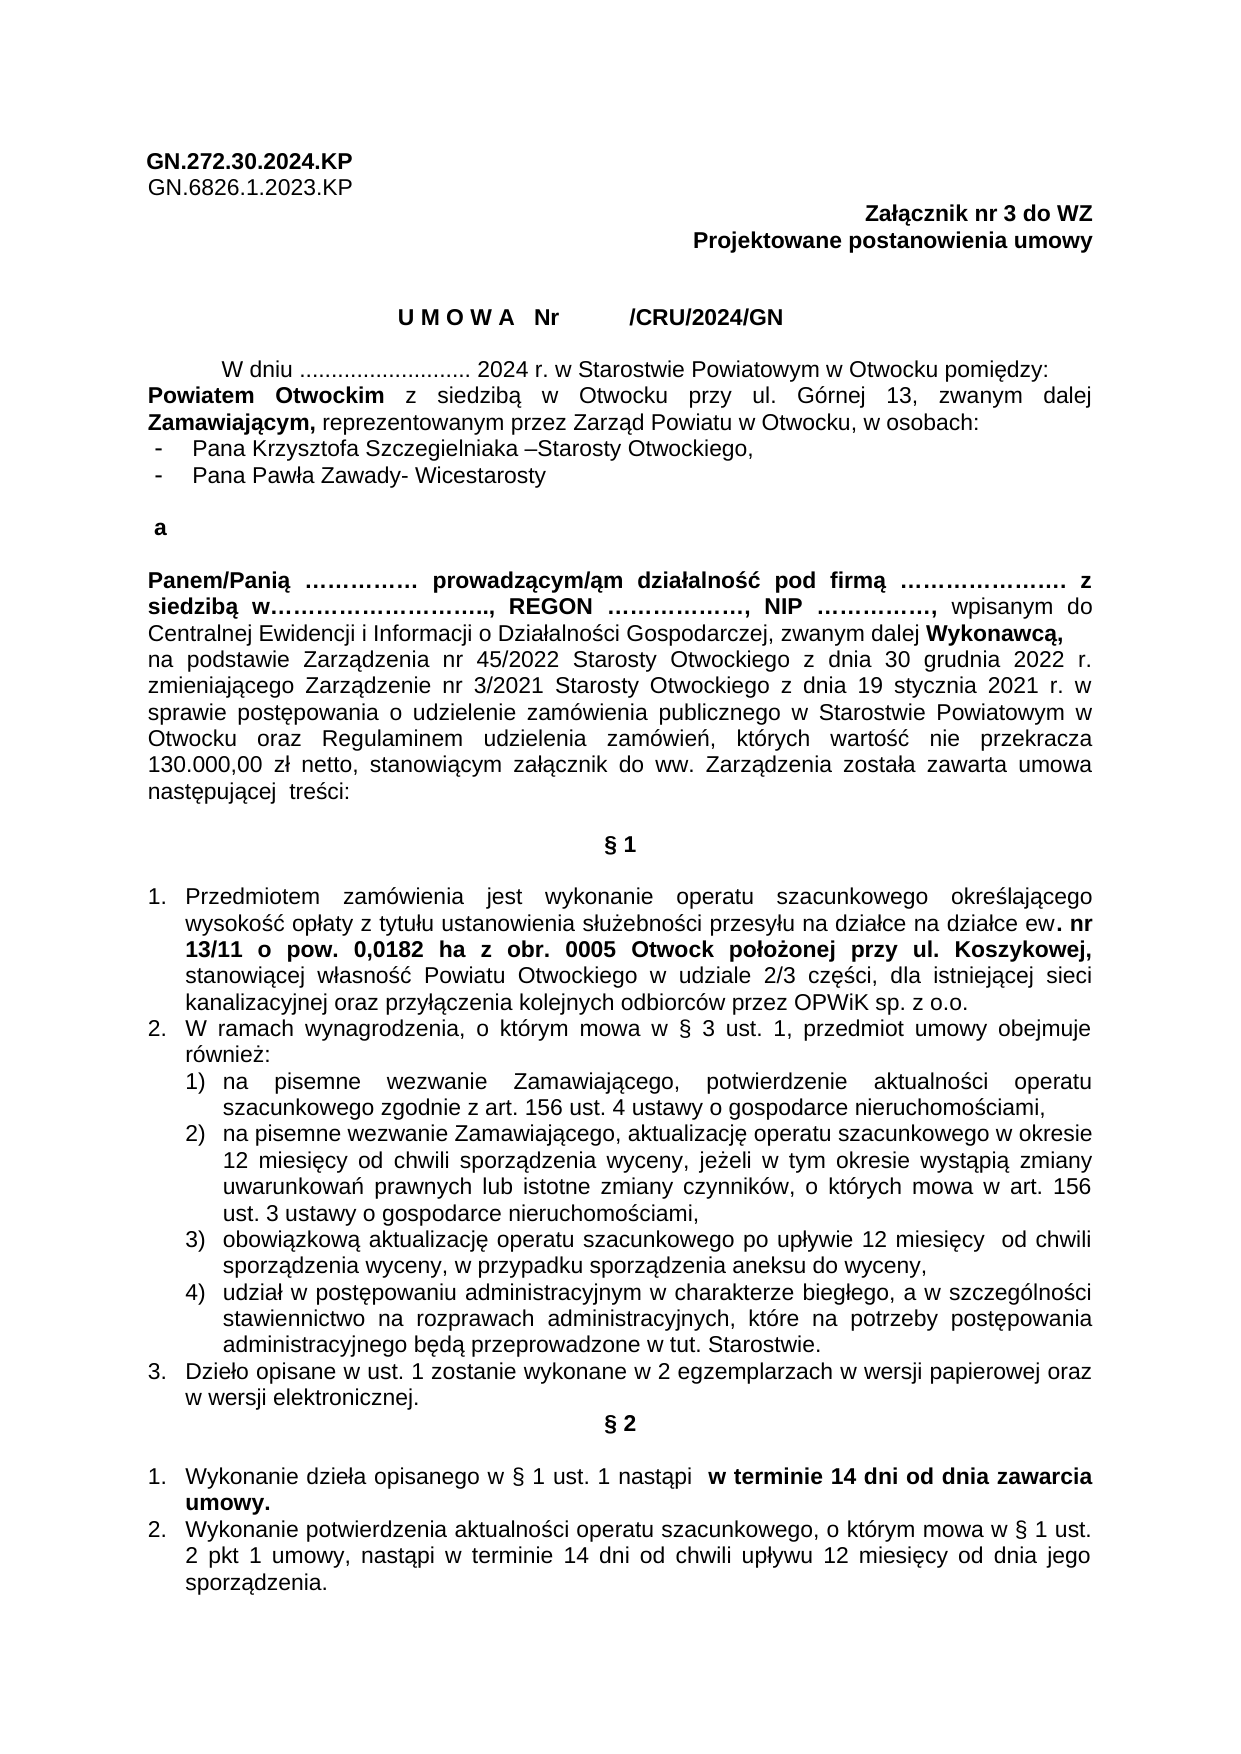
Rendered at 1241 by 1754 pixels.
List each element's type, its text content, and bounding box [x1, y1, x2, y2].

text Załącznik nr 3 do WZ [88, 200, 1093, 227]
list na pisemne wezwanie Zamawiającego, aktualizację operatu szacunkowego w okresie 12 miesięcy od chwili sporządzenia wyceny, jeżeli w tym okresie wystąpią zmiany uwarunkowań prawnych lub istotne zmiany czynników, o których mowa w art. 156 ust. 3 ustawy o gospodarce nieruchomościami, [185, 1120, 1093, 1226]
text Projektowane postanowienia umowy [88, 227, 1093, 253]
text GN.6826.1.2023.KP [88, 174, 1093, 200]
text W dniu ........................... 2024 r. w Starostwie Powiatowym w Otwocku pomiędzy: [148, 356, 1093, 382]
list Wykonanie dzieła opisanego w § 1 ust. 1 nastąpi w terminie 14 dni od dnia zawarcia umowy. [148, 1463, 1093, 1516]
text Panem/Panią …………… prowadzącym/ąm działalność pod firmą …………………. z siedzibą w……………………….., REGON ………………, NIP ……………, wpisanym do Centralnej Ewidencji i Informacji o Działalności Gospodarczej, zwanym dalej Wykonawcą, [148, 567, 1093, 646]
list Pana Krzysztofa Szczegielniaka –Starosty Otwockiego, [154, 435, 1093, 462]
list obowiązkową aktualizację operatu szacunkowego po upływie 12 miesięcy od chwili sporządzenia wyceny, w przypadku sporządzenia aneksu do wyceny, [185, 1226, 1093, 1278]
list Przedmiotem zamówienia jest wykonanie operatu szacunkowego określającego wysokość opłaty z tytułu ustanowienia służebności przesyłu na działce na działce ew. nr 13/11 o pow. 0,0182 ha z obr. 0005 Otwock położonej przy ul. Koszykowej, stanowiącej własność Powiatu Otwockiego w udziale 2/3 części, dla istniejącej sieci kanalizacyjnej oraz przyłączenia kolejnych odbiorców przez OPWiK sp. z o.o. [148, 883, 1093, 1015]
text § 1 [148, 831, 1093, 857]
list W ramach wynagrodzenia, o którym mowa w § 3 ust. 1, przedmiot umowy obejmuje również: [148, 1015, 1093, 1068]
list udział w postępowaniu administracyjnym w charakterze biegłego, a w szczególności stawiennictwo na rozprawach administracyjnych, które na potrzeby postępowania administracyjnego będą przeprowadzone w tut. Starostwie. [185, 1278, 1093, 1358]
list Wykonanie potwierdzenia aktualności operatu szacunkowego, o którym mowa w § 1 ust. 2 pkt 1 umowy, nastąpi w terminie 14 dni od chwili upływu 12 miesięcy od dnia jego sporządzenia. [148, 1516, 1093, 1595]
text a [148, 514, 1093, 541]
list Dzieło opisane w ust. 1 zostanie wykonane w 2 egzemplarzach w wersji papierowej oraz w wersji elektronicznej. [148, 1358, 1093, 1410]
text § 2 [148, 1410, 1093, 1437]
text Powiatem Otwockim z siedzibą w Otwocku przy ul. Górnej 13, zwanym dalej Zamawiającym, reprezentowanym przez Zarząd Powiatu w Otwocku, w osobach: [148, 382, 1093, 435]
text U M O W A Nr /CRU/2024/GN [88, 303, 1093, 330]
text GN.272.30.2024.KP [88, 148, 1093, 174]
list Pana Pawła Zawady- Wicestarosty [154, 462, 1093, 488]
text na podstawie Zarządzenia nr 45/2022 Starosty Otwockiego z dnia 30 grudnia 2022 r. zmieniającego Zarządzenie nr 3/2021 Starosty Otwockiego z dnia 19 stycznia 2021 r. w sprawie postępowania o udzielenie zamówienia publicznego w Starostwie Powiatowym w Otwocku oraz Regulaminem udzielenia zamówień, których wartość nie przekracza 130.000,00 zł netto, stanowiącym załącznik do ww. Zarządzenia została zawarta umowa następującej treści: [148, 646, 1093, 804]
list na pisemne wezwanie Zamawiającego, potwierdzenie aktualności operatu szacunkowego zgodnie z art. 156 ust. 4 ustawy o gospodarce nieruchomościami, [185, 1068, 1093, 1120]
